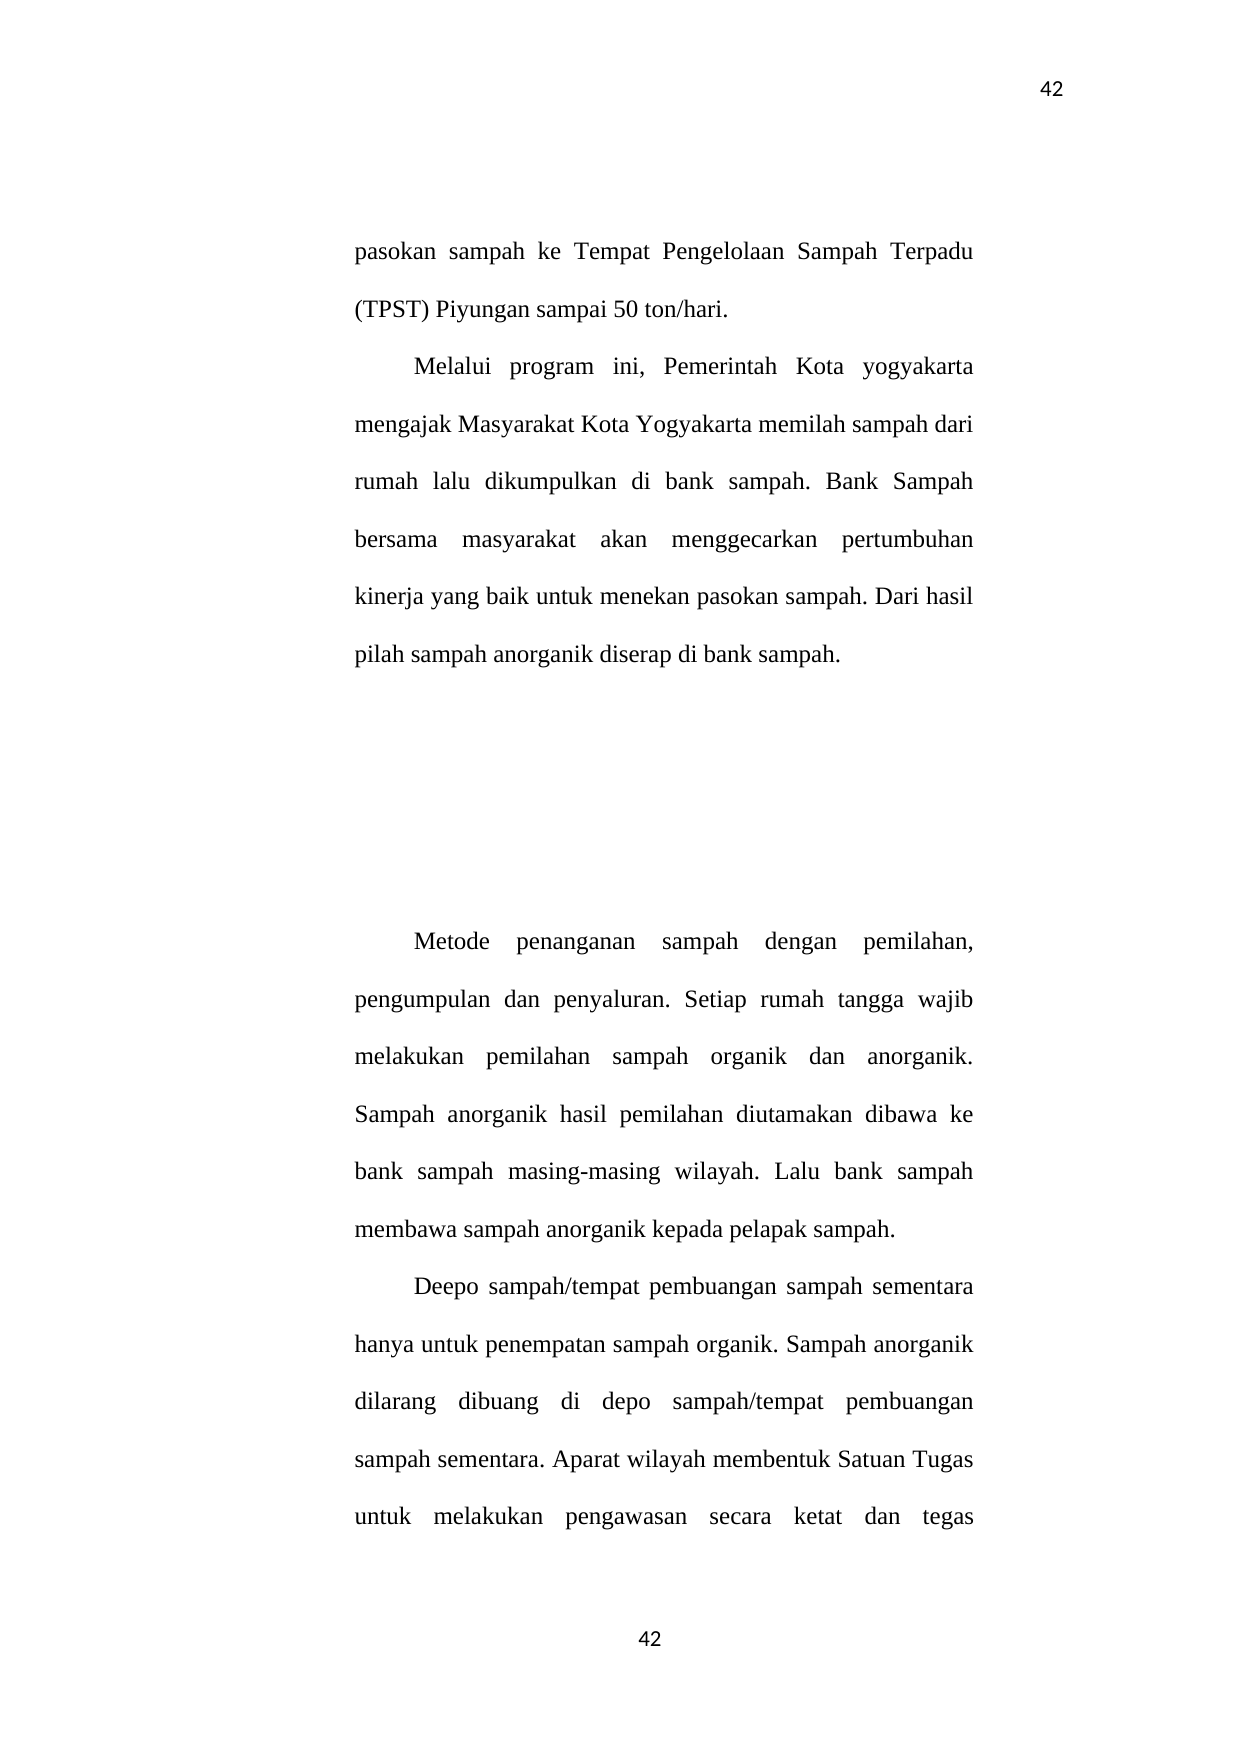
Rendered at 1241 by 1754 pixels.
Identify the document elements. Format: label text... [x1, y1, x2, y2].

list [354, 1271, 974, 1530]
list Melalui program ini, Pemerintah Kota yogyakarta mengajak Masyarakat Kota Yogyakarta memilah sampah dari rumah lalu dikumpulkan di bank sampah. Bank Sampah bersama masyarakat akan menggecarkan pertumbuhan kinerja yang baik untuk menekan pasokan sampah. Dari hasil pilah sampah anorganik diserap di bank sampah. [354, 351, 974, 667]
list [354, 236, 974, 322]
list Metode penanganan sampah dengan pemilahan, pengumpulan dan penyaluran. Setiap rumah tangga wajib melakukan pemilahan sampah organik dan anorganik. Sampah anorganik hasil pemilahan diutamakan dibawa ke bank sampah masing-masing wilayah. Lalu bank sampah membawa sampah anorganik kepada pelapak sampah. [354, 926, 974, 1242]
